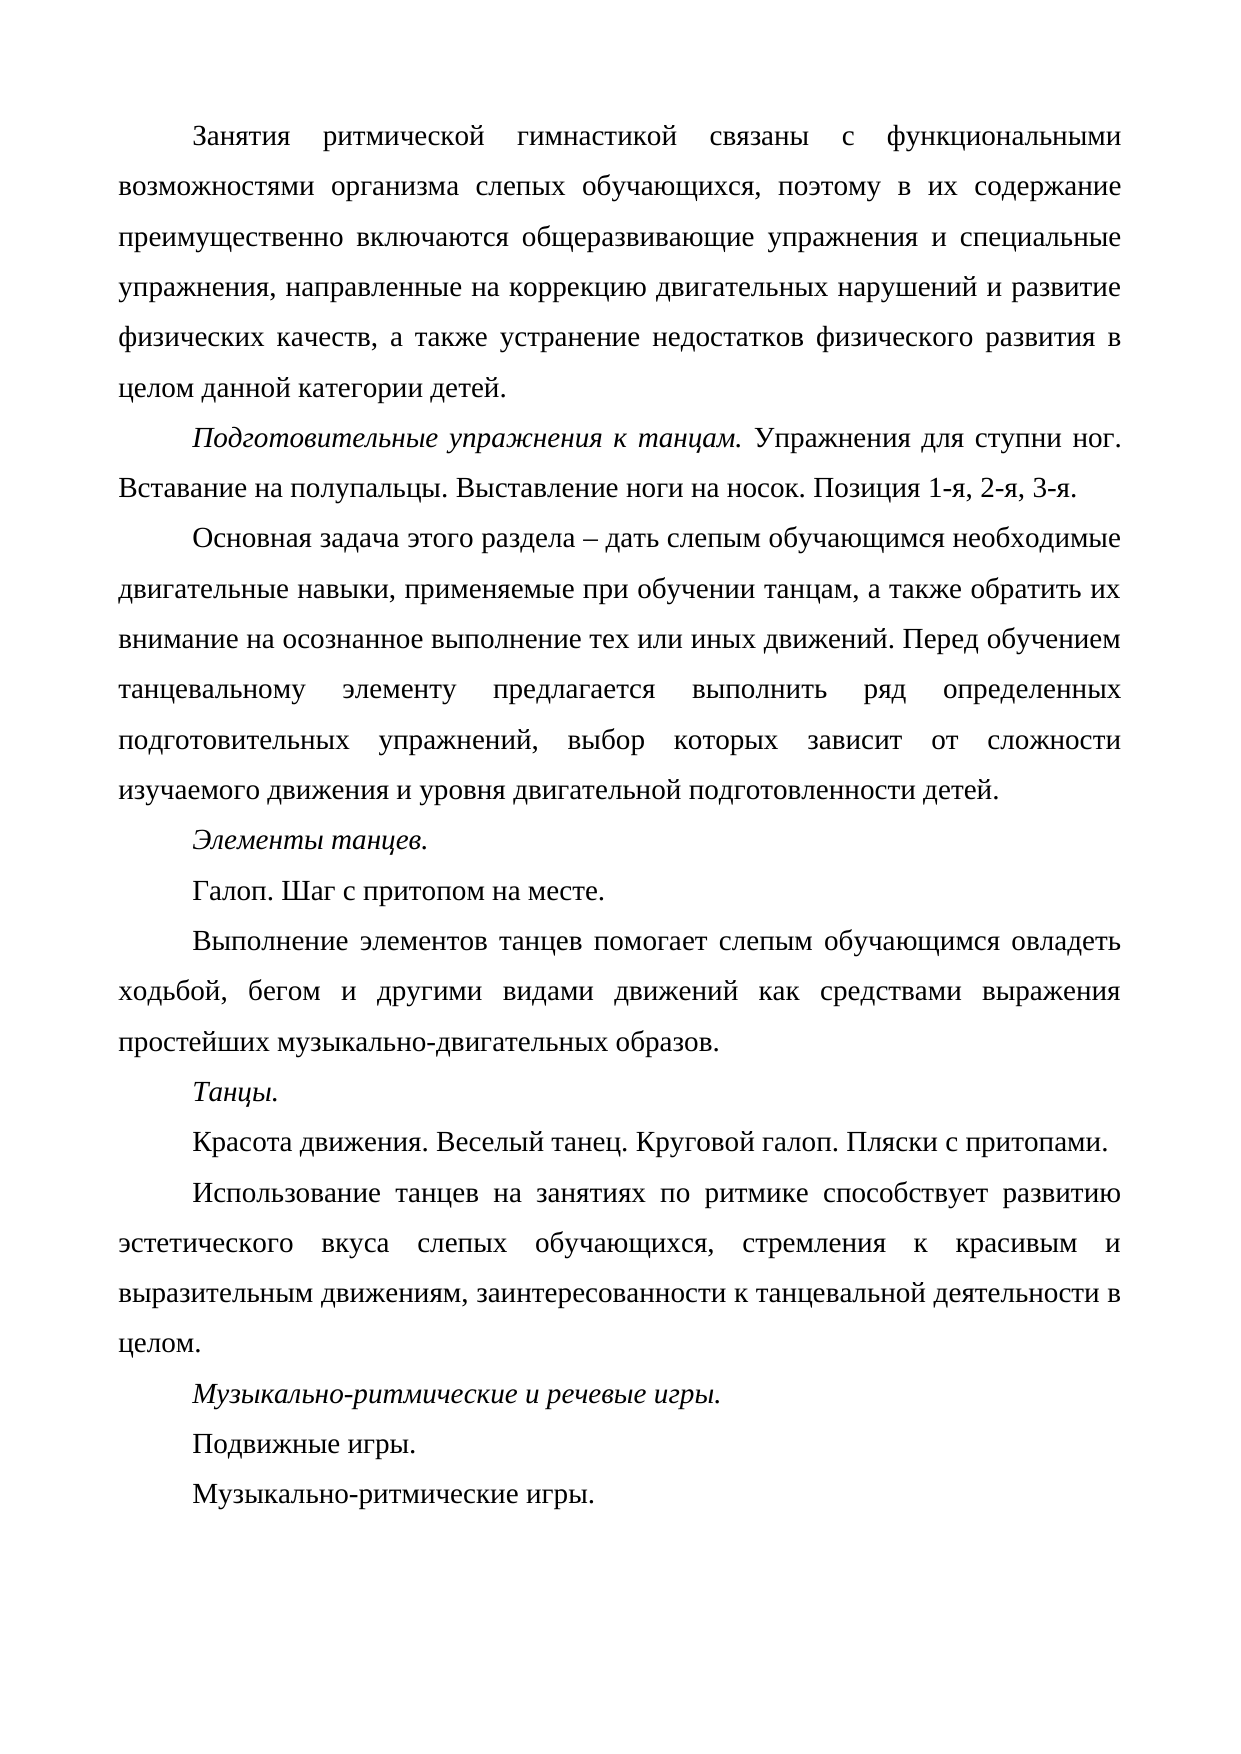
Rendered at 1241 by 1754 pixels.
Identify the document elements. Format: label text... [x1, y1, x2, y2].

text Занятия ритмической гимнастикой связаны с функциональными возможностями организма слепых обучающихся, поэтому в их содержание преимущественно включаются общеразвивающие упражнения и специальные упражнения, направленные на коррекцию двигательных нарушений и развитие физических качеств, а также устранение недостатков физического развития в целом данной категории детей. [118, 118, 1122, 403]
text Музыкально-ритмические и речевые игры. [118, 1376, 1122, 1409]
text Музыкально-ритмические игры. [118, 1477, 1122, 1510]
text Красота движения. Веселый танец. Круговой галоп. Пляски с притопами. [118, 1124, 1122, 1158]
text Подготовительные упражнения к танцам. Упражнения для ступни ног. Вставание на полупальцы. Выставление ноги на носок. Позиция 1-я, 2-я, 3-я. [118, 420, 1122, 504]
text Использование танцев на занятиях по ритмике способствует развитию эстетического вкуса слепых обучающихся, стремления к красивым и выразительным движениям, заинтересованности к танцевальной деятельности в целом. [118, 1175, 1122, 1359]
text Основная задача этого раздела – дать слепым обучающимся необходимые двигательные навыки, применяемые при обучении танцам, а также обратить их внимание на осознанное выполнение тех или иных движений. Перед обучением танцевальному элементу предлагается выполнить ряд определенных подготовительных упражнений, выбор которых зависит от сложности изучаемого движения и уровня двигательной подготовленности детей. [118, 521, 1122, 806]
text Танцы. [118, 1074, 1122, 1108]
text Галоп. Шаг с притопом на месте. [118, 873, 1122, 906]
text Элементы танцев. [118, 822, 1122, 856]
text Подвижные игры. [118, 1426, 1122, 1460]
text Выполнение элементов танцев помогает слепым обучающимся овладеть ходьбой, бегом и другими видами движений как средствами выражения простейших музыкально-двигательных образов. [118, 923, 1122, 1057]
